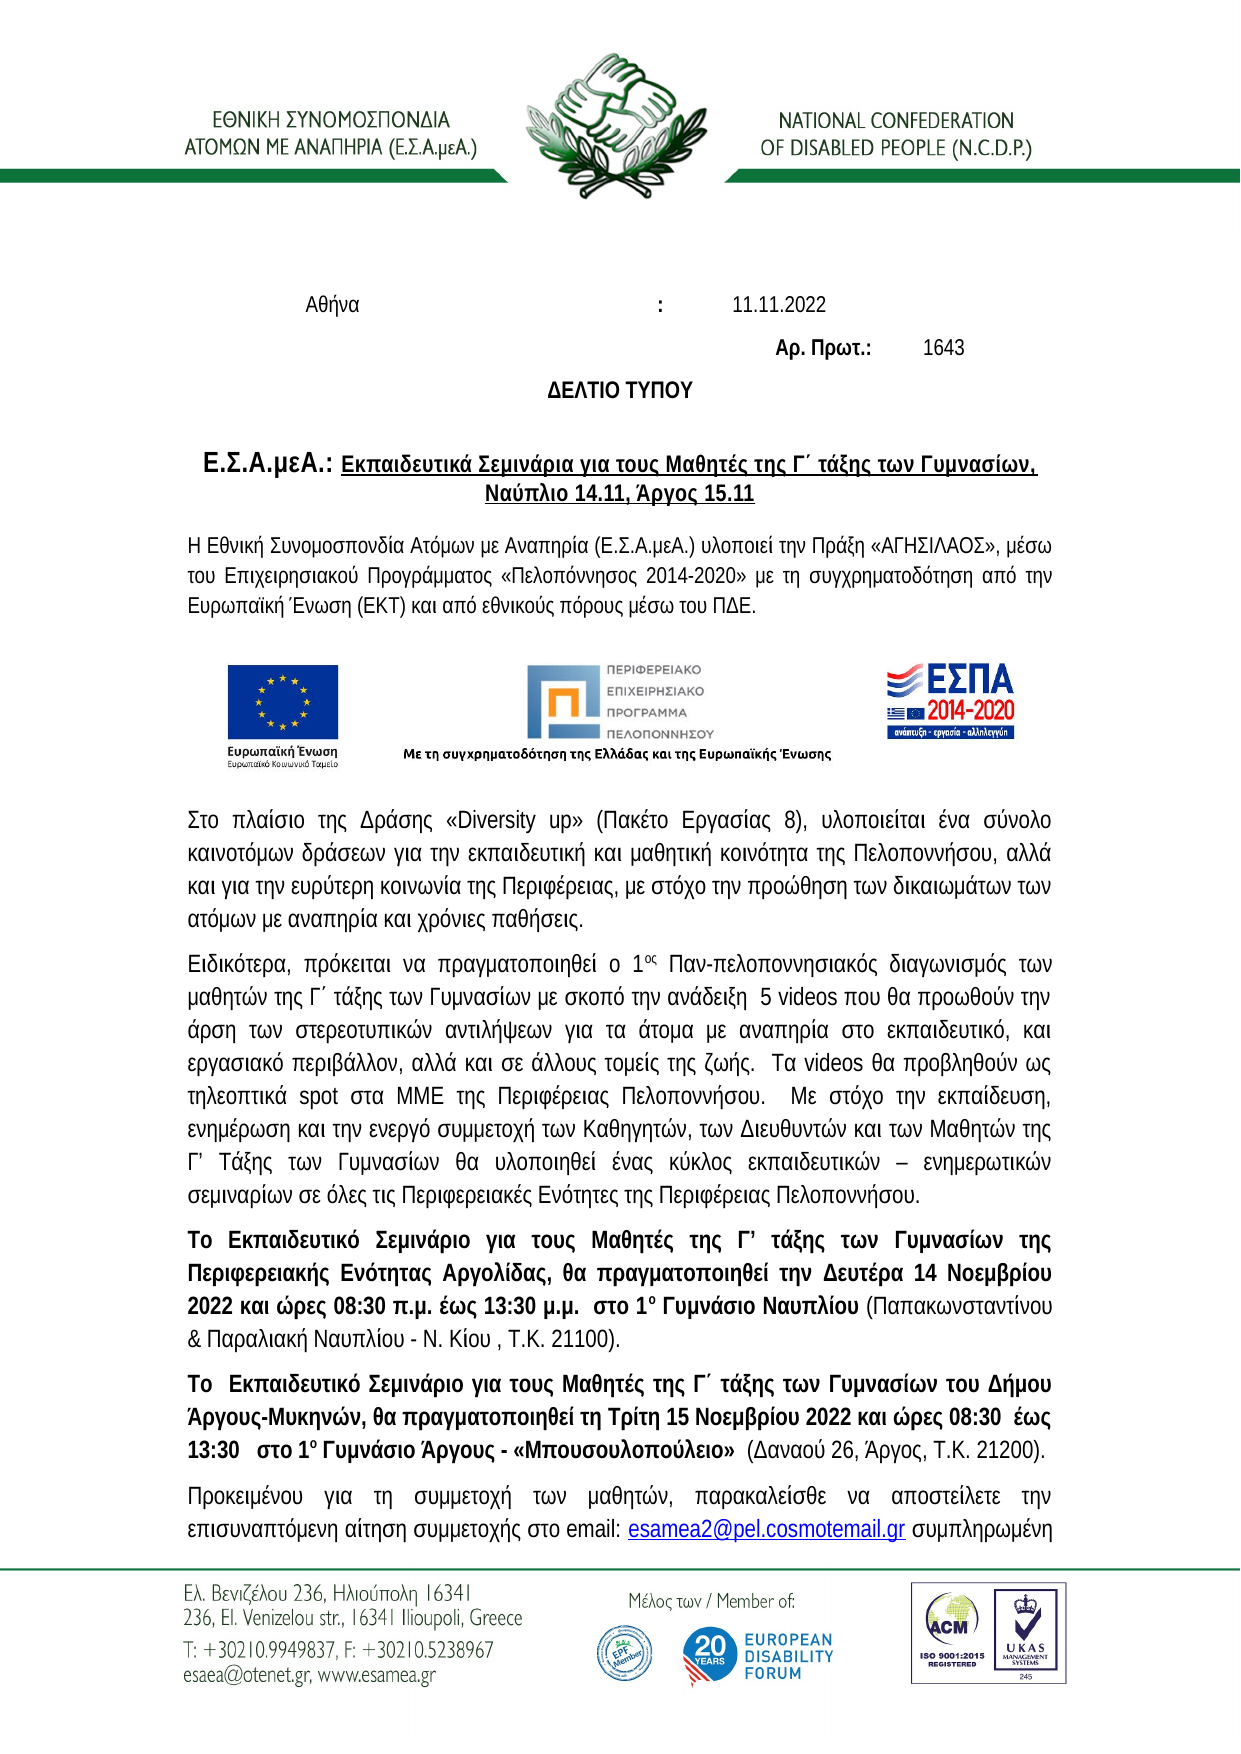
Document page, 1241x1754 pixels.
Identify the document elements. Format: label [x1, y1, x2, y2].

picture [187, 634, 1053, 789]
picture [0, 1556, 1240, 1738]
picture [0, 0, 1240, 237]
